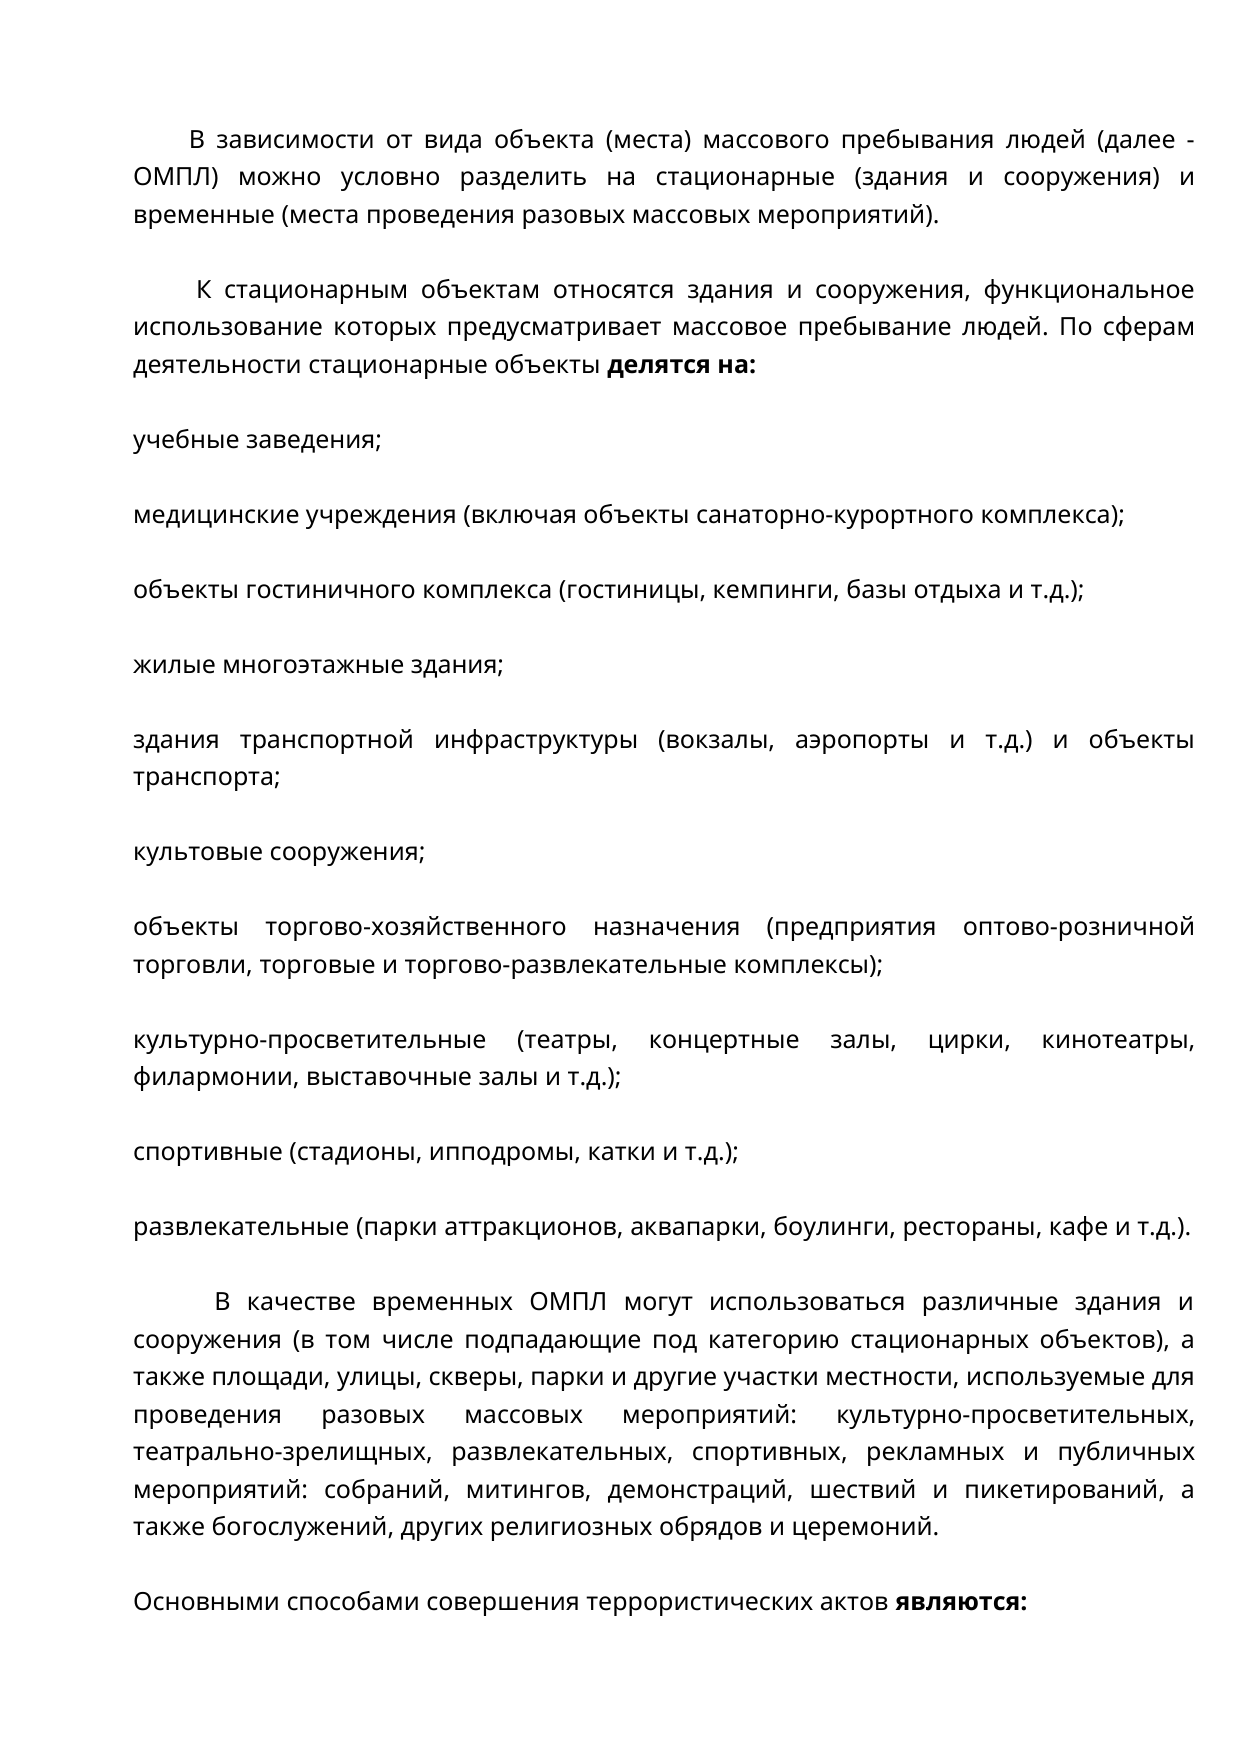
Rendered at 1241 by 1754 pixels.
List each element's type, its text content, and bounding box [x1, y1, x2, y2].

text В зависимости от вида объекта (места) массового пребывания людей (далее - ОМПЛ) можно условно разделить на стационарные (здания и сооружения) и временные (места проведения разовых массовых мероприятий). [133, 118, 1196, 231]
text жилые многоэтажные здания; [133, 643, 1196, 681]
text развлекательные (парки аттракционов, аквапарки, боулинги, рестораны, кафе и т.д.). [133, 1206, 1196, 1243]
text медицинские учреждения (включая объекты санаторно-курортного комплекса); [133, 493, 1196, 531]
text К стационарным объектам относятся здания и сооружения, функциональное использование которых предусматривает массовое пребывание людей. По сферам деятельности стационарные объекты делятся на: [133, 268, 1196, 381]
text объекты торгово-хозяйственного назначения (предприятия оптово-розничной торговли, торговые и торгово-развлекательные комплексы); [133, 906, 1196, 981]
text В качестве временных ОМПЛ могут использоваться различные здания и сооружения (в том числе подпадающие под категорию стационарных объектов), а также площади, улицы, скверы, парки и другие участки местности, используемые для проведения разовых массовых мероприятий: культурно-просветительных, театрально-зрелищных, развлекательных, спортивных, рекламных и публичных мероприятий: собраний, митингов, демонстраций, шествий и пикетирований, а также богослужений, других религиозных обрядов и церемоний. [133, 1281, 1196, 1543]
text спортивные (стадионы, ипподромы, катки и т.д.); [133, 1131, 1196, 1168]
text культовые сооружения; [133, 831, 1196, 868]
text объекты гостиничного комплекса (гостиницы, кемпинги, базы отдыха и т.д.); [133, 568, 1196, 606]
text здания транспортной инфраструктуры (вокзалы, аэропорты и т.д.) и объекты транспорта; [133, 718, 1196, 793]
text культурно-просветительные (театры, концертные залы, цирки, кинотеатры, филармонии, выставочные залы и т.д.); [133, 1018, 1196, 1093]
text Основными способами совершения террористических актов являются: [133, 1581, 1196, 1618]
text учебные заведения; [133, 418, 1196, 456]
